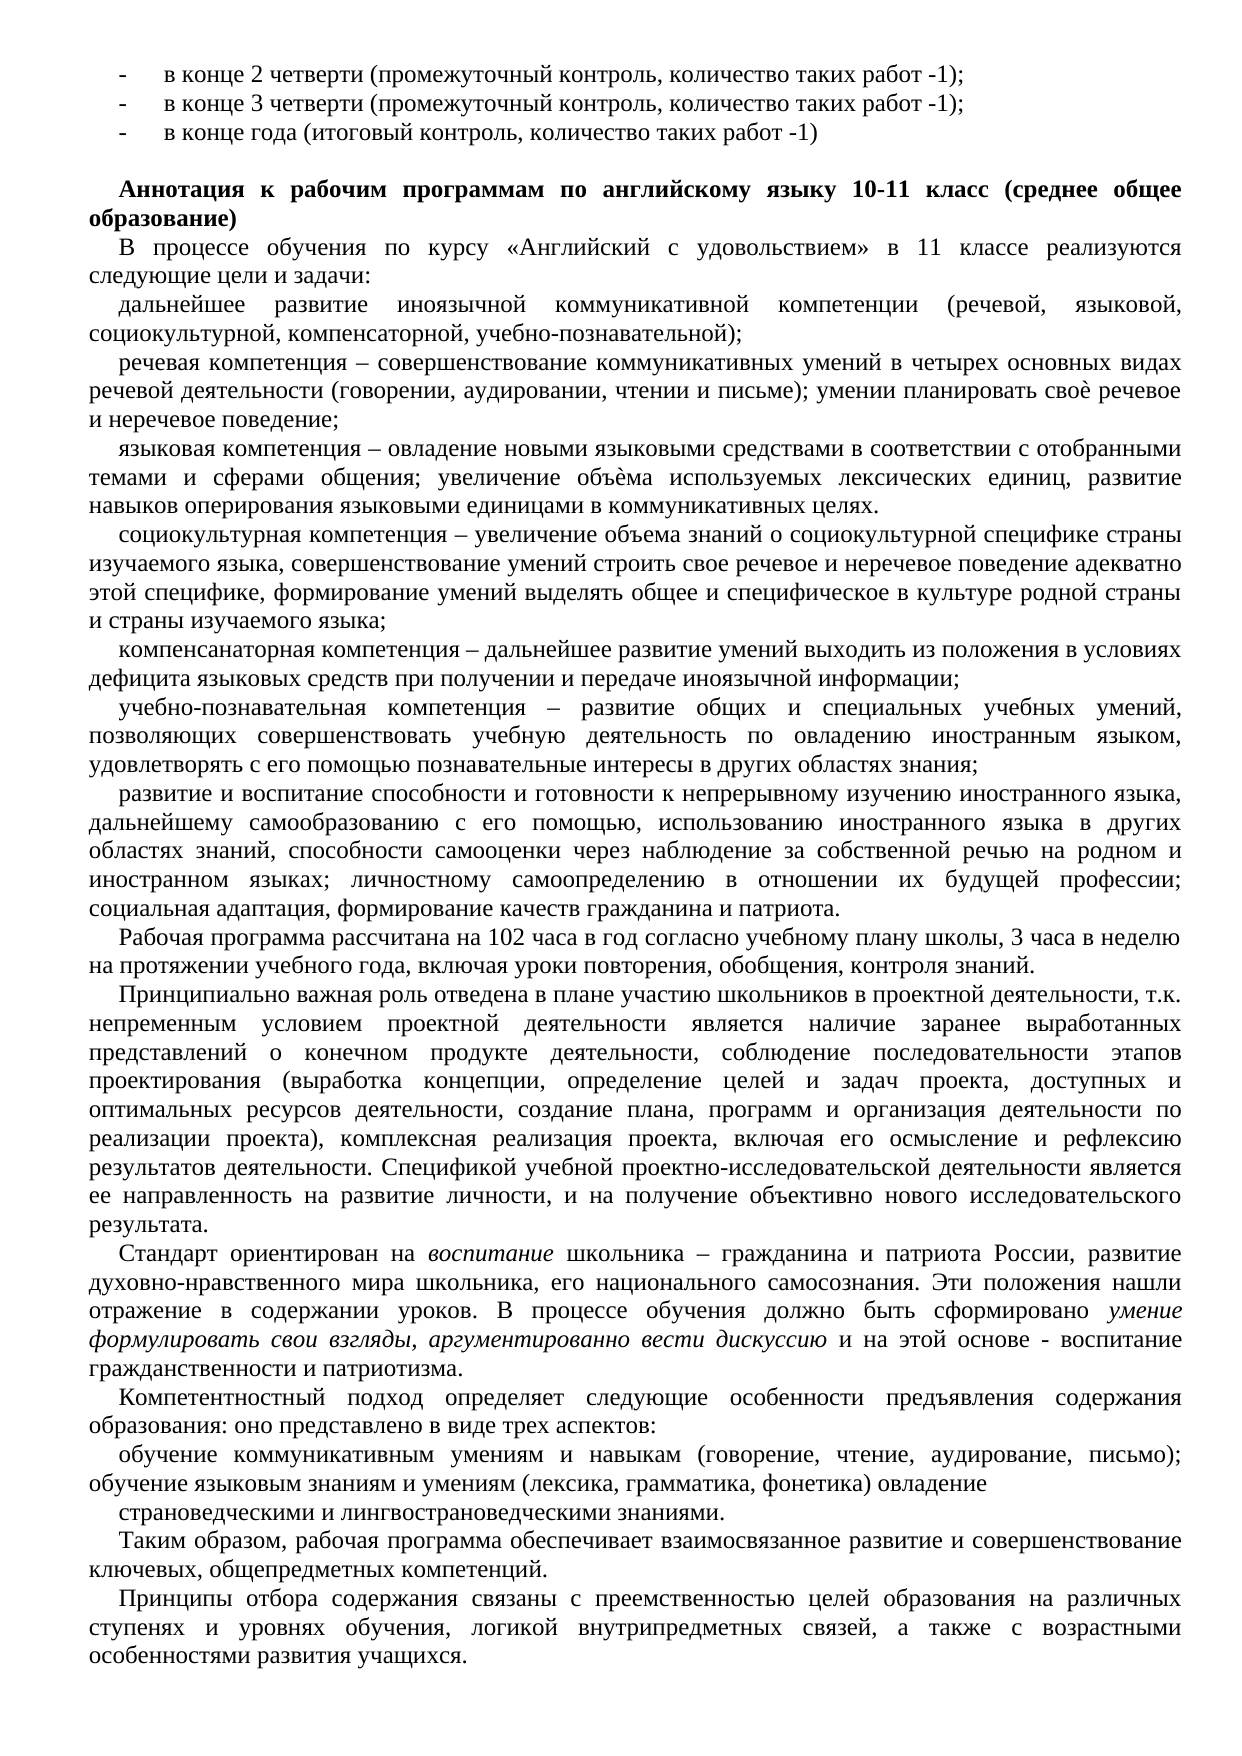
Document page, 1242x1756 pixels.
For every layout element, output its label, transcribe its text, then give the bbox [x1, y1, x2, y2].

text В процессе обучения по курсу «Английский с удовольствием» в 11 классе реализуются следующие цели и задачи: [89, 232, 1183, 289]
text Таким образом, рабочая программа обеспечивает взаимосвязанное развитие и совершенствование ключевых, общепредметных компетенций. [89, 1525, 1183, 1583]
list в конце 3 четверти (промежуточный контроль, количество таких работ -1); [89, 88, 1183, 117]
list в конце 2 четверти (промежуточный контроль, количество таких работ -1); [89, 59, 1183, 88]
text учебно-познавательная компетенция – развитие общих и специальных учебных умений, позволяющих совершенствовать учебную деятельность по овладению иностранным языком, удовлетворять с его помощью познавательные интересы в других областях знания; [89, 692, 1183, 778]
text развитие и воспитание способности и готовности к непрерывному изучению иностранного языка, дальнейшему самообразованию с его помощью, использованию иностранного языка в других областях знаний, способности самооценки через наблюдение за собственной речью на родном и иностранном языках; личностному самоопределению в отношении их будущей профессии; социальная адаптация, формирование качеств гражданина и патриота. [89, 778, 1183, 922]
text речевая компетенция – совершенствование коммуникативных умений в четырех основных видах речевой деятельности (говорении, аудировании, чтении и письме); умении планировать своѐ речевое и неречевое поведение; [89, 347, 1183, 433]
text обучение коммуникативным умениям и навыкам (говорение, чтение, аудирование, письмо); обучение языковым знаниям и умениям (лексика, грамматика, фонетика) овладение [89, 1439, 1183, 1497]
text Рабочая программа рассчитана на 102 часа в год согласно учебному плану школы, 3 часа в неделю на протяжении учебного года, включая уроки повторения, обобщения, контроля знаний. [89, 922, 1183, 979]
text компенсанаторная компетенция – дальнейшее развитие умений выходить из положения в условиях дефицита языковых средств при получении и передаче иноязычной информации; [89, 634, 1183, 692]
text Принципиально важная роль отведена в плане участию школьников в проектной деятельности, т.к. непременным условием проектной деятельности является наличие заранее выработанных представлений о конечном продукте деятельности, соблюдение последовательности этапов проектирования (выработка концепции, определение целей и задач проекта, доступных и оптимальных ресурсов деятельности, создание плана, программ и организация деятельности по реализации проекта), комплексная реализация проекта, включая его осмысление и рефлексию результатов деятельности. Спецификой учебной проектно-исследовательской деятельности является ее направленность на развитие личности, и на получение объективно нового исследовательского результата. [89, 979, 1183, 1238]
text языковая компетенция – овладение новыми языковыми средствами в соответствии с отобранными темами и сферами общения; увеличение объѐма используемых лексических единиц, развитие навыков оперирования языковыми единицами в коммуникативных целях. [89, 433, 1183, 519]
text Принципы отбора содержания связаны с преемственностью целей образования на различных ступенях и уровнях обучения, логикой внутрипредметных связей, а также с возрастными особенностями развития учащихся. [89, 1583, 1183, 1669]
list в конце года (итоговый контроль, количество таких работ -1) [89, 117, 1183, 145]
text Стандарт ориентирован на воспитание школьника – гражданина и патриота России, развитие духовно-нравственного мира школьника, его национального самосознания. Эти положения нашли отражение в содержании уроков. В процессе обучения должно быть сформировано умение формулировать свои взгляды, аргументированно вести дискуссию и на этой основе - воспитание гражданственности и патриотизма. [89, 1238, 1183, 1382]
subtitle Аннотация к рабочим программам по английскому языку 10-11 класс (среднее общее образование) [89, 174, 1183, 232]
text Компетентностный подход определяет следующие особенности предъявления содержания образования: оно представлено в виде трех аспектов: [89, 1382, 1183, 1439]
text дальнейшее развитие иноязычной коммуникативной компетенции (речевой, языковой, социокультурной, компенсаторной, учебно-познавательной); [89, 289, 1183, 347]
text социокультурная компетенция – увеличение объема знаний о социокультурной специфике страны изучаемого языка, совершенствование умений строить свое речевое и неречевое поведение адекватно этой специфике, формирование умений выделять общее и специфическое в культуре родной страны и страны изучаемого языка; [89, 519, 1183, 634]
text страноведческими и лингвострановедческими знаниями. [89, 1497, 1183, 1525]
